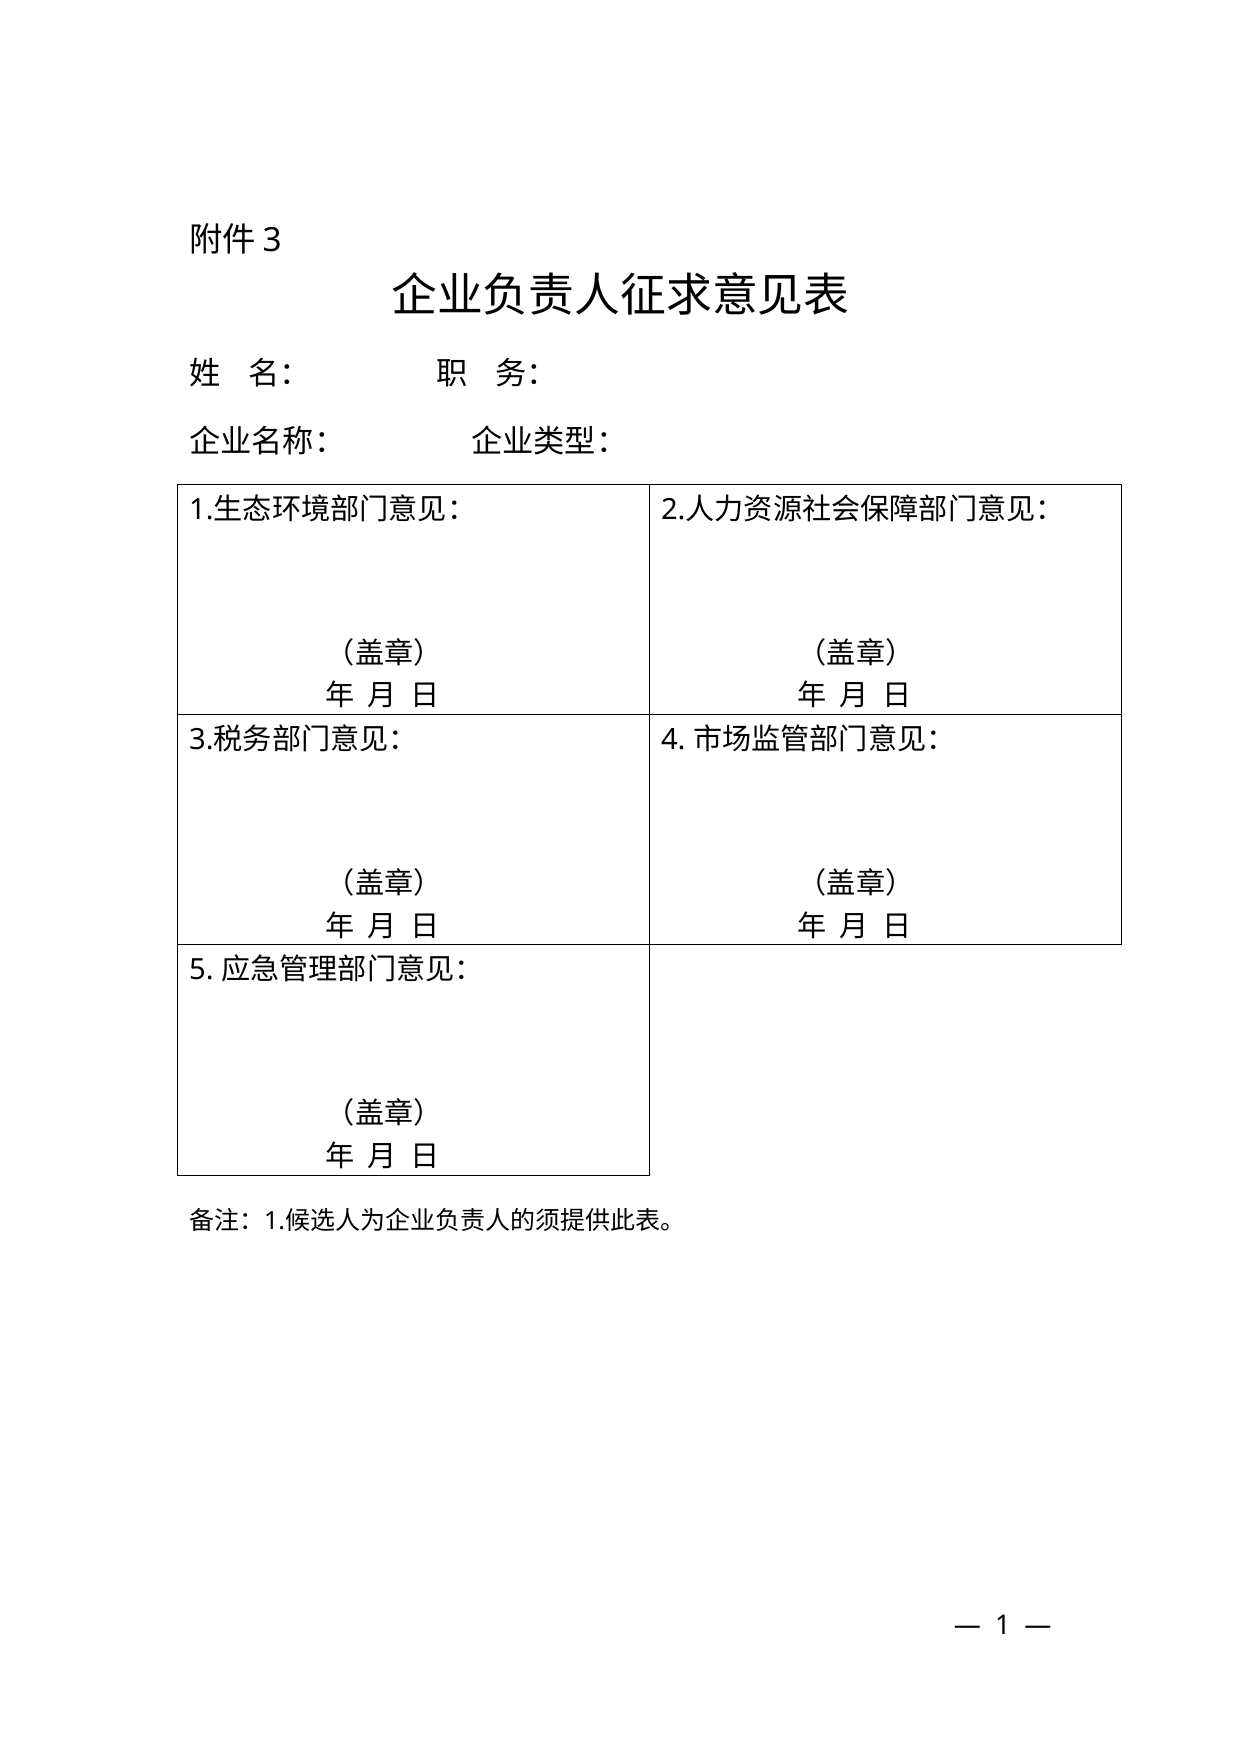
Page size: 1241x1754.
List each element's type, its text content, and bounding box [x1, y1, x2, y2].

table_header 1.生态环境部门意见： （盖章） 年 月 日 [178, 485, 649, 714]
table_cell 3.税务部门意见： （盖章） 年 月 日 [178, 715, 649, 944]
text 企业名称： 企业类型： [189, 416, 1051, 462]
text 姓 名： 职 务： [189, 348, 1051, 394]
text 附件3 [189, 213, 1051, 261]
text 备注：1.候选人为企业负责人的须提供此表。 [189, 1201, 1051, 1237]
table_header 2.人力资源社会保障部门意见： （盖章） 年 月 日 [650, 485, 1121, 714]
text 企业负责人征求意见表 [189, 261, 1051, 323]
table_cell 4. 市场监管部门意见： （盖章） 年 月 日 [650, 715, 1121, 944]
table_cell 5. 应急管理部门意见： （盖章） 年 月 日 [178, 945, 649, 1174]
